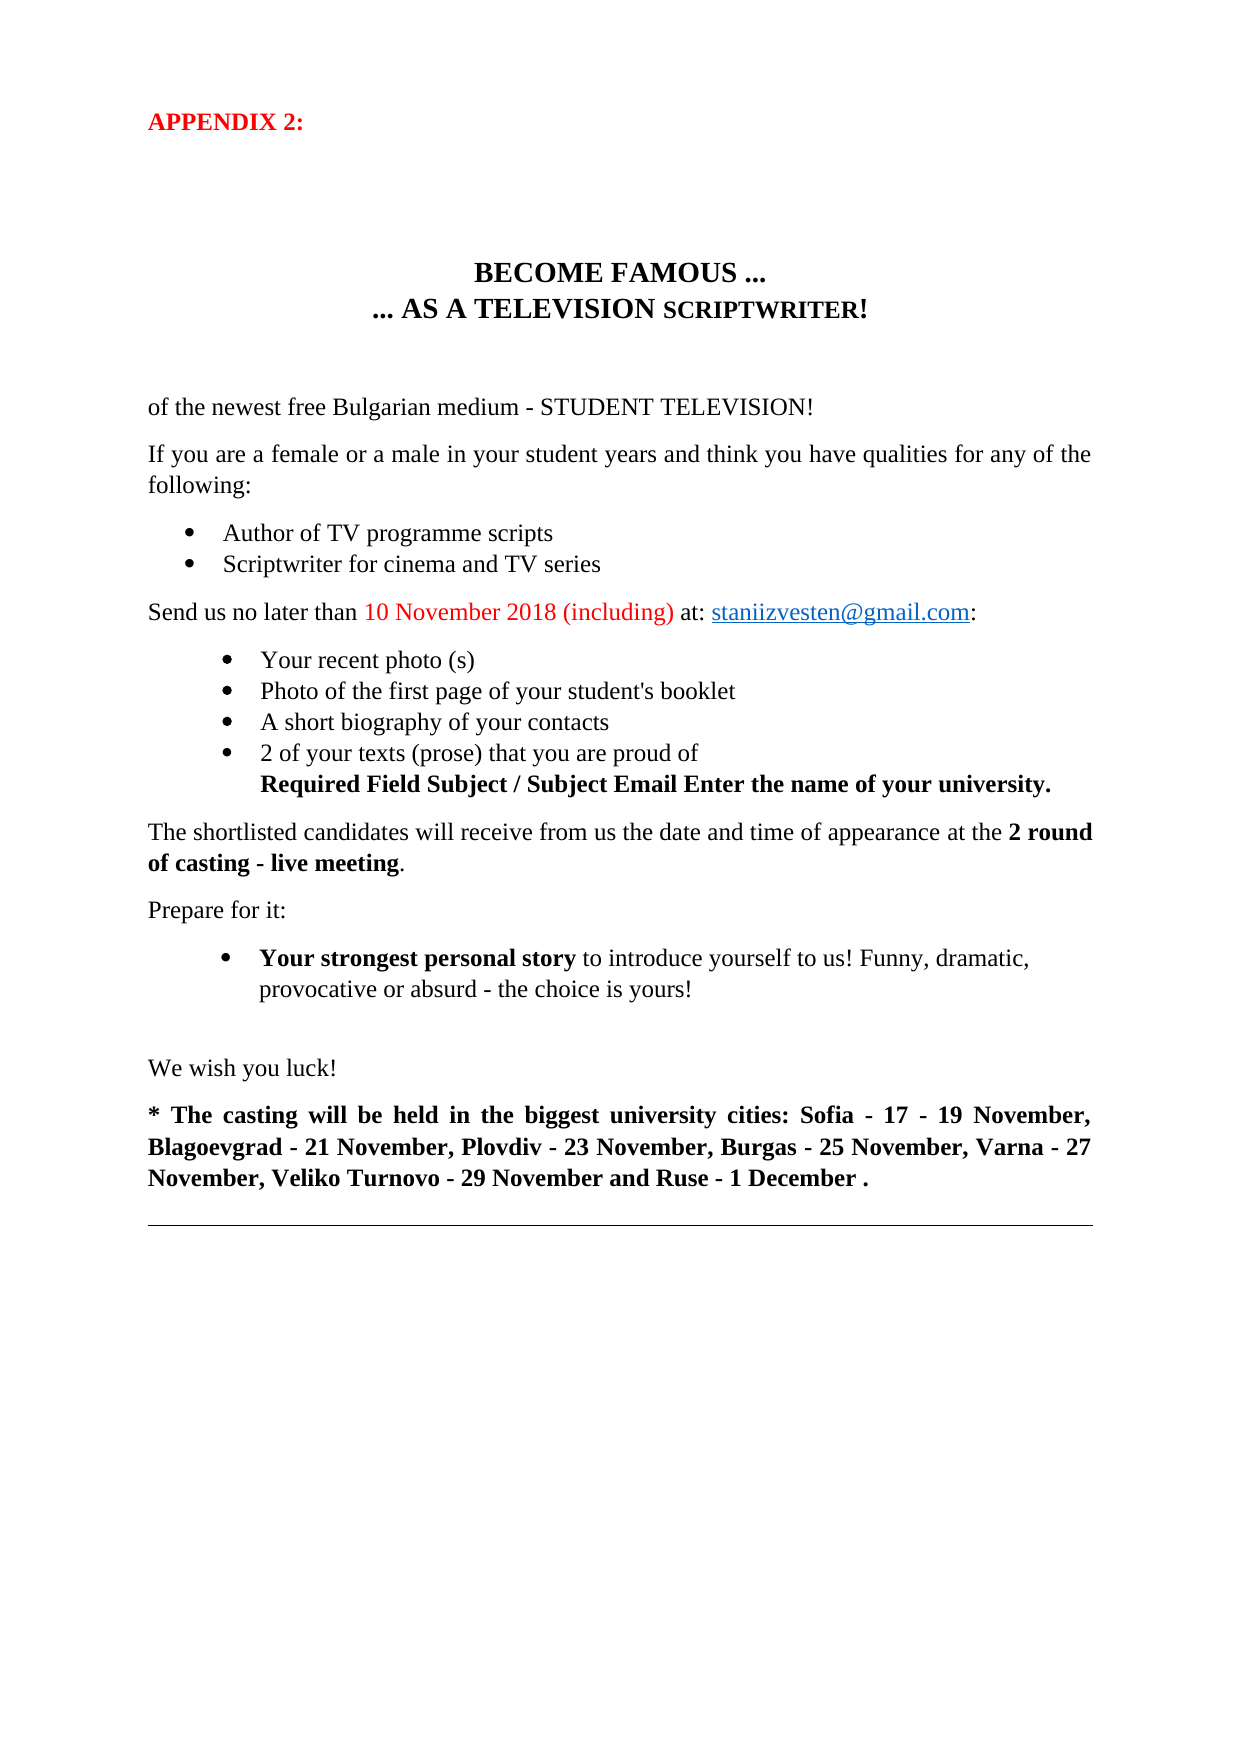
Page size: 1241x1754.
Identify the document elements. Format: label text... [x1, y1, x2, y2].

text The shortlisted candidates will receive from us the date and time of appearance at the 2 round of casting - live meeting. [148, 817, 1093, 876]
list Scriptwriter for cinema and TV series [185, 549, 1093, 578]
list Author of TV programme scripts [185, 518, 1093, 547]
text of the newest free Bulgarian medium - STUDENT TELEVISION! [148, 392, 1093, 421]
list Your recent photo (s) [223, 645, 1093, 673]
list Photo of the first page of your student's booklet [223, 676, 1093, 704]
list A short biography of your contacts [223, 707, 1093, 736]
text * The casting will be held in the biggest university cities: Sofia - 17 - 19 November, Blagoevgrad - 21 November, Plovdiv - 23 November, Burgas - 25 November, Varna - 27 November, Veliko Turnovo - 29 November and Ruse - 1 December . [148, 1101, 1093, 1225]
text If you are a female or a male in your student years and think you have qualities for any of the following: [148, 439, 1093, 499]
text Send us no later than 10 November 2018 (including) at: staniizvesten@gmail.com: [148, 597, 1093, 626]
text APPENDIX 2: [148, 107, 1093, 136]
list 2 of your texts (prose) that you are proud of Required Field Subject / Subject Email Enter the name of your university. [223, 738, 1093, 798]
text We wish you luck! [148, 1053, 1093, 1082]
text Prepare for it: [148, 895, 1093, 924]
list Your strongest personal story to introduce yourself to us! Funny, dramatic, provocative or absurd - the choice is yours! [221, 943, 1093, 1003]
text BECOME FAMOUS ... ... AS A TELEVISION SCRIPTWRITER! [148, 255, 1093, 325]
